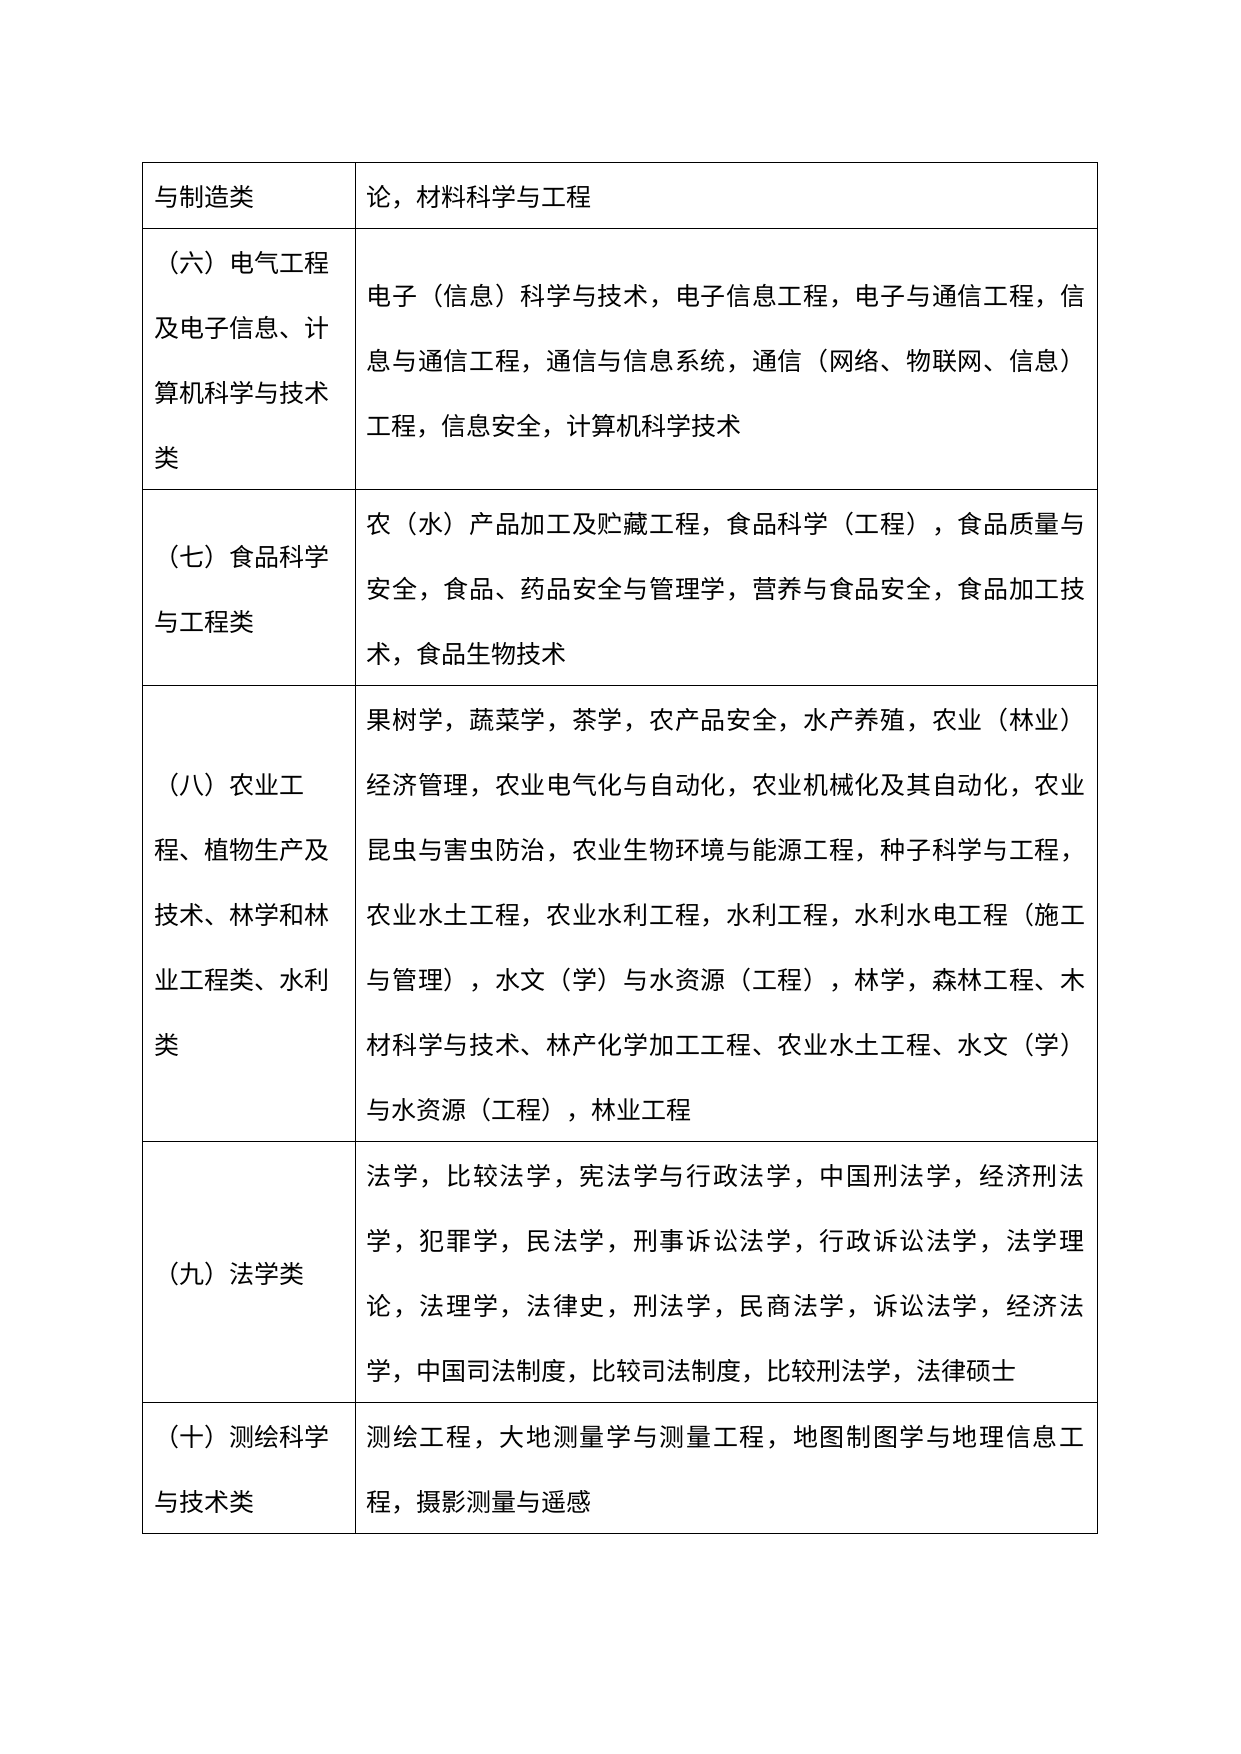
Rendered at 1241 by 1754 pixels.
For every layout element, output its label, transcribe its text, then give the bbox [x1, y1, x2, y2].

table_cell 电子（信息）科学与技术，电子信息工程，电子与通信工程，信息与通信工程，通信与信息系统，通信（网络、物联网、信息）工程，信息安全，计算机科学技术 [356, 229, 1097, 489]
table_cell （九）法学类 [143, 1142, 355, 1402]
table_cell 测绘工程，大地测量学与测量工程，地图制图学与地理信息工程，摄影测量与遥感 [356, 1403, 1097, 1533]
table_cell （五）机械设计与制造类 [143, 163, 355, 228]
table_cell （六）电气工程及电子信息、计算机科学与技术类 [143, 229, 355, 489]
table_cell （八）农业工程、植物生产及技术、林学和林业工程类、水利类 [143, 686, 355, 1141]
table_cell （七）食品科学与工程类 [143, 490, 355, 685]
table_cell （十）测绘科学与技术类 [143, 1403, 355, 1533]
table_cell 法学，比较法学，宪法学与行政法学，中国刑法学，经济刑法学，犯罪学，民法学，刑事诉讼法学，行政诉讼法学，法学理论，法理学，法律史，刑法学，民商法学，诉讼法学，经济法学，中国司法制度，比较司法制度，比较刑法学，法律硕士 [356, 1142, 1097, 1402]
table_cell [356, 163, 1097, 228]
table_cell 果树学，蔬菜学，茶学，农产品安全，水产养殖，农业（林业）经济管理，农业电气化与自动化，农业机械化及其自动化，农业昆虫与害虫防治，农业生物环境与能源工程，种子科学与工程，农业水土工程，农业水利工程，水利工程，水利水电工程（施工与管理），水文（学）与水资源（工程），林学，森林工程、木材科学与技术、林产化学加工工程、农业水土工程、水文（学）与水资源（工程），林业工程 [356, 686, 1097, 1141]
table_cell 农（水）产品加工及贮藏工程，食品科学（工程），食品质量与安全，食品、药品安全与管理学，营养与食品安全，食品加工技术，食品生物技术 [356, 490, 1097, 685]
